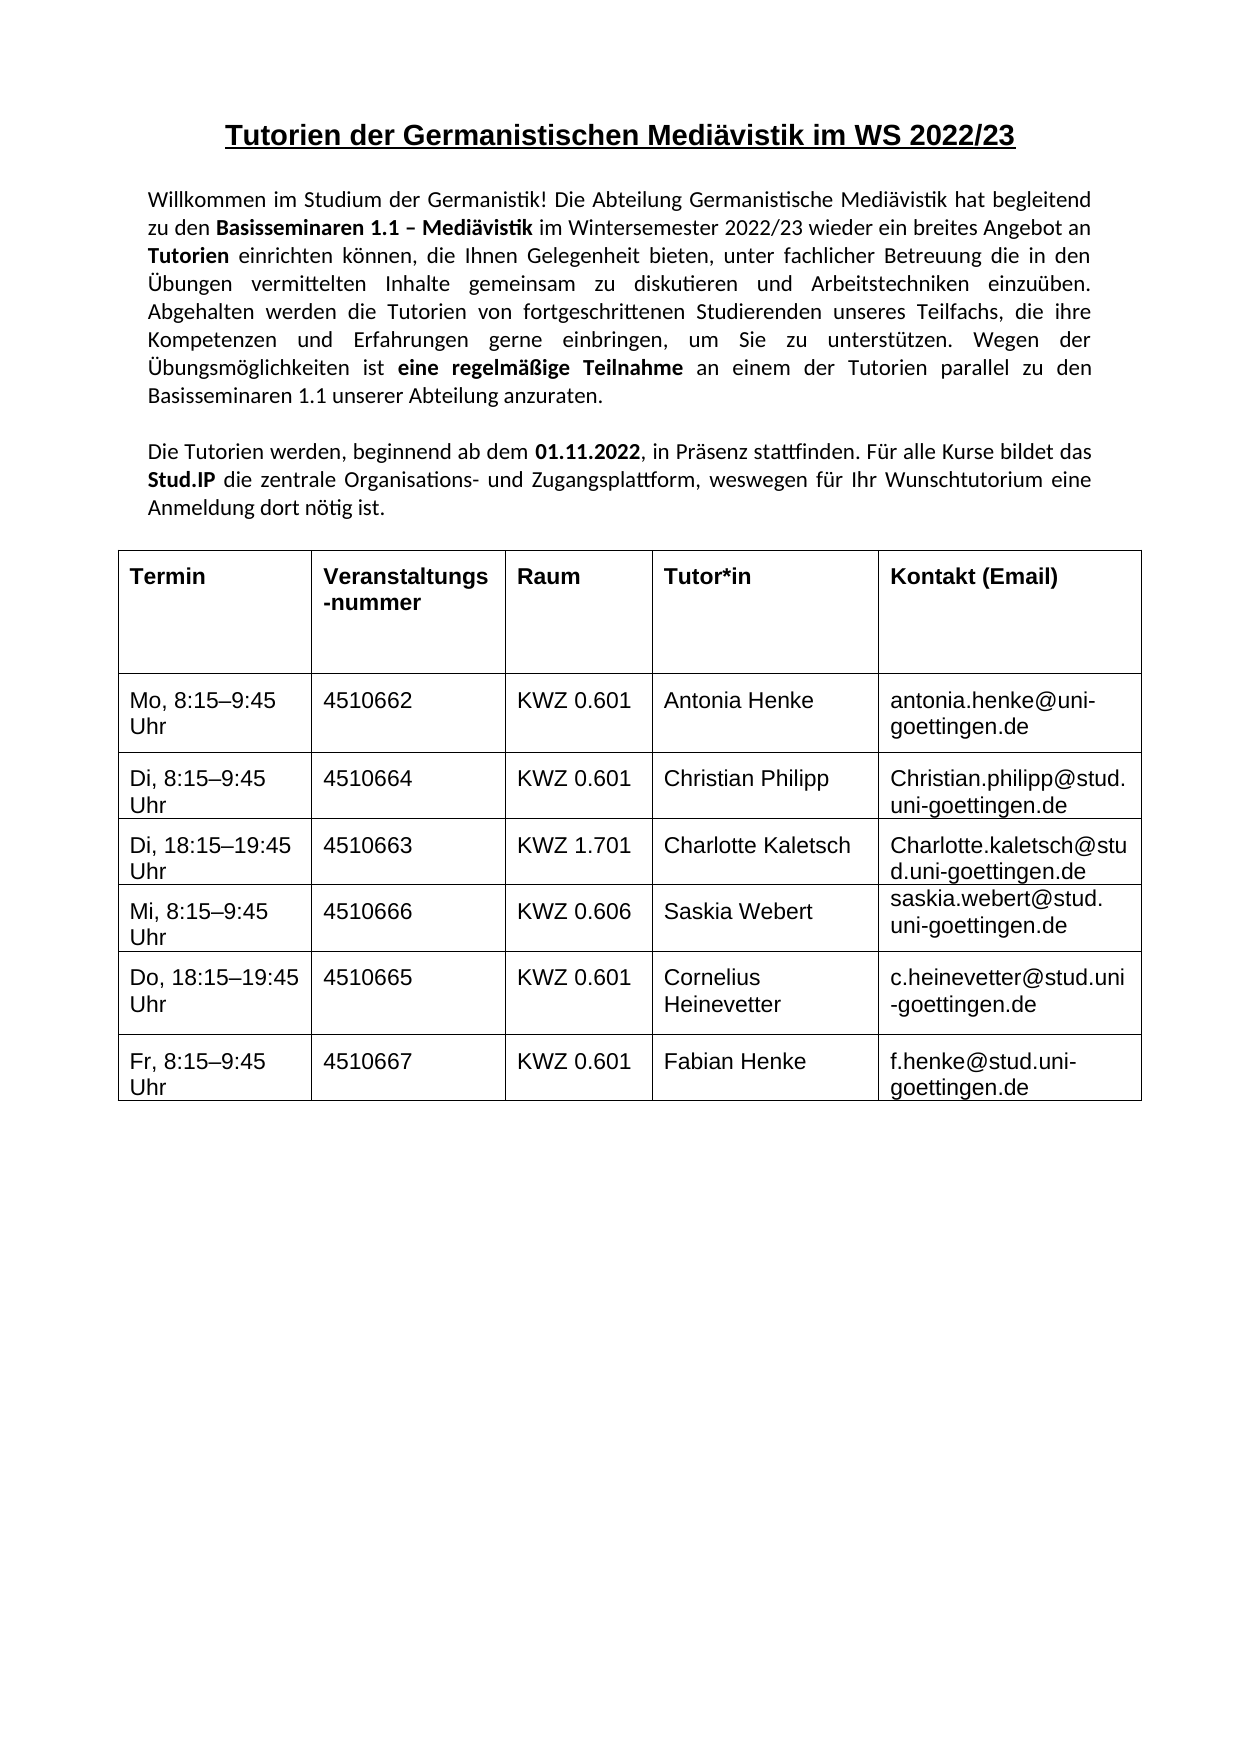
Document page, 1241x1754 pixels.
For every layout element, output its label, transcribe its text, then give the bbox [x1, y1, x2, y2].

table_header Tutor*in [653, 551, 878, 673]
table_cell 4510666 [312, 885, 505, 951]
text Die Tutorien werden, beginnend ab dem 01.11.2022, in Präsenz stattfinden. Für alle Kurse bildet das Stud.IP die zentrale Organisations- und Zugangsplattform, weswegen für Ihr Wunschtutorium eine Anmeldung dort nötig ist. [148, 437, 1093, 521]
text Willkommen im Studium der Germanistik! Die Abteilung Germanistische Mediävistik hat begleitend zu den Basisseminaren 1.1 – Mediävistik im Wintersemester 2022/23 wieder ein breites Angebot an Tutorien einrichten können, die Ihnen Gelegenheit bieten, unter fachlicher Betreuung die in den Übungen vermittelten Inhalte gemeinsam zu diskutieren und Arbeitstechniken einzuüben. Abgehalten werden die Tutorien von fortgeschrittenen Studierenden unseres Teilfachs, die ihre Kompetenzen und Erfahrungen gerne einbringen, um Sie zu unterstützen. Wegen der Übungsmöglichkeiten ist eine regelmäßige Teilnahme an einem der Tutorien parallel zu den Basisseminaren 1.1 unserer Abteilung anzuraten. [148, 185, 1093, 409]
table_cell 4510665 [312, 952, 505, 1034]
table_header Raum [506, 551, 652, 673]
table_cell c.heinevetter@stud.uni-goettingen.de [879, 952, 1141, 1034]
table_cell KWZ 0.601 [506, 753, 652, 818]
table_cell Antonia Henke [653, 674, 878, 752]
table_header Veranstaltungs-nummer [312, 551, 505, 673]
table_cell Fabian Henke [653, 1035, 878, 1100]
table_cell 4510662 [312, 674, 505, 752]
table_cell Di, 8:15–9:45 Uhr [119, 753, 311, 818]
table_header Termin [119, 551, 311, 673]
table_cell Cornelius Heinevetter [653, 952, 878, 1034]
table_cell KWZ 0.606 [506, 885, 652, 951]
table_cell Christian Philipp [653, 753, 878, 818]
table_cell KWZ 0.601 [506, 1035, 652, 1100]
table_cell Saskia Webert [653, 885, 878, 951]
table_cell Fr, 8:15–9:45 Uhr [119, 1035, 311, 1100]
table_cell saskia.webert@stud. uni-goettingen.de [879, 885, 1141, 951]
table_cell Charlotte Kaletsch [653, 819, 878, 884]
table_cell KWZ 1.701 [506, 819, 652, 884]
table_cell Christian.philipp@stud.uni-goettingen.de [879, 753, 1141, 818]
table_cell Mi, 8:15–9:45 Uhr [119, 885, 311, 951]
table_cell 4510667 [312, 1035, 505, 1100]
table_cell KWZ 0.601 [506, 952, 652, 1034]
table_cell Charlotte.kaletsch@stud.uni-goettingen.de [879, 819, 1141, 884]
table_header Kontakt (Email) [879, 551, 1141, 673]
table_cell Mo, 8:15–9:45 Uhr [119, 674, 311, 752]
table_cell 4510664 [312, 753, 505, 818]
table_cell Di, 18:15–19:45 Uhr [119, 819, 311, 884]
table_cell KWZ 0.601 [506, 674, 652, 752]
table_cell antonia.henke@uni-goettingen.de [879, 674, 1141, 752]
table_cell 4510663 [312, 819, 505, 884]
table_cell f.henke@stud.uni-goettingen.de [879, 1035, 1141, 1100]
table_cell Do, 18:15–19:45 Uhr [119, 952, 311, 1034]
text Tutorien der Germanistischen Mediävistik im WS 2022/23 [148, 118, 1093, 152]
